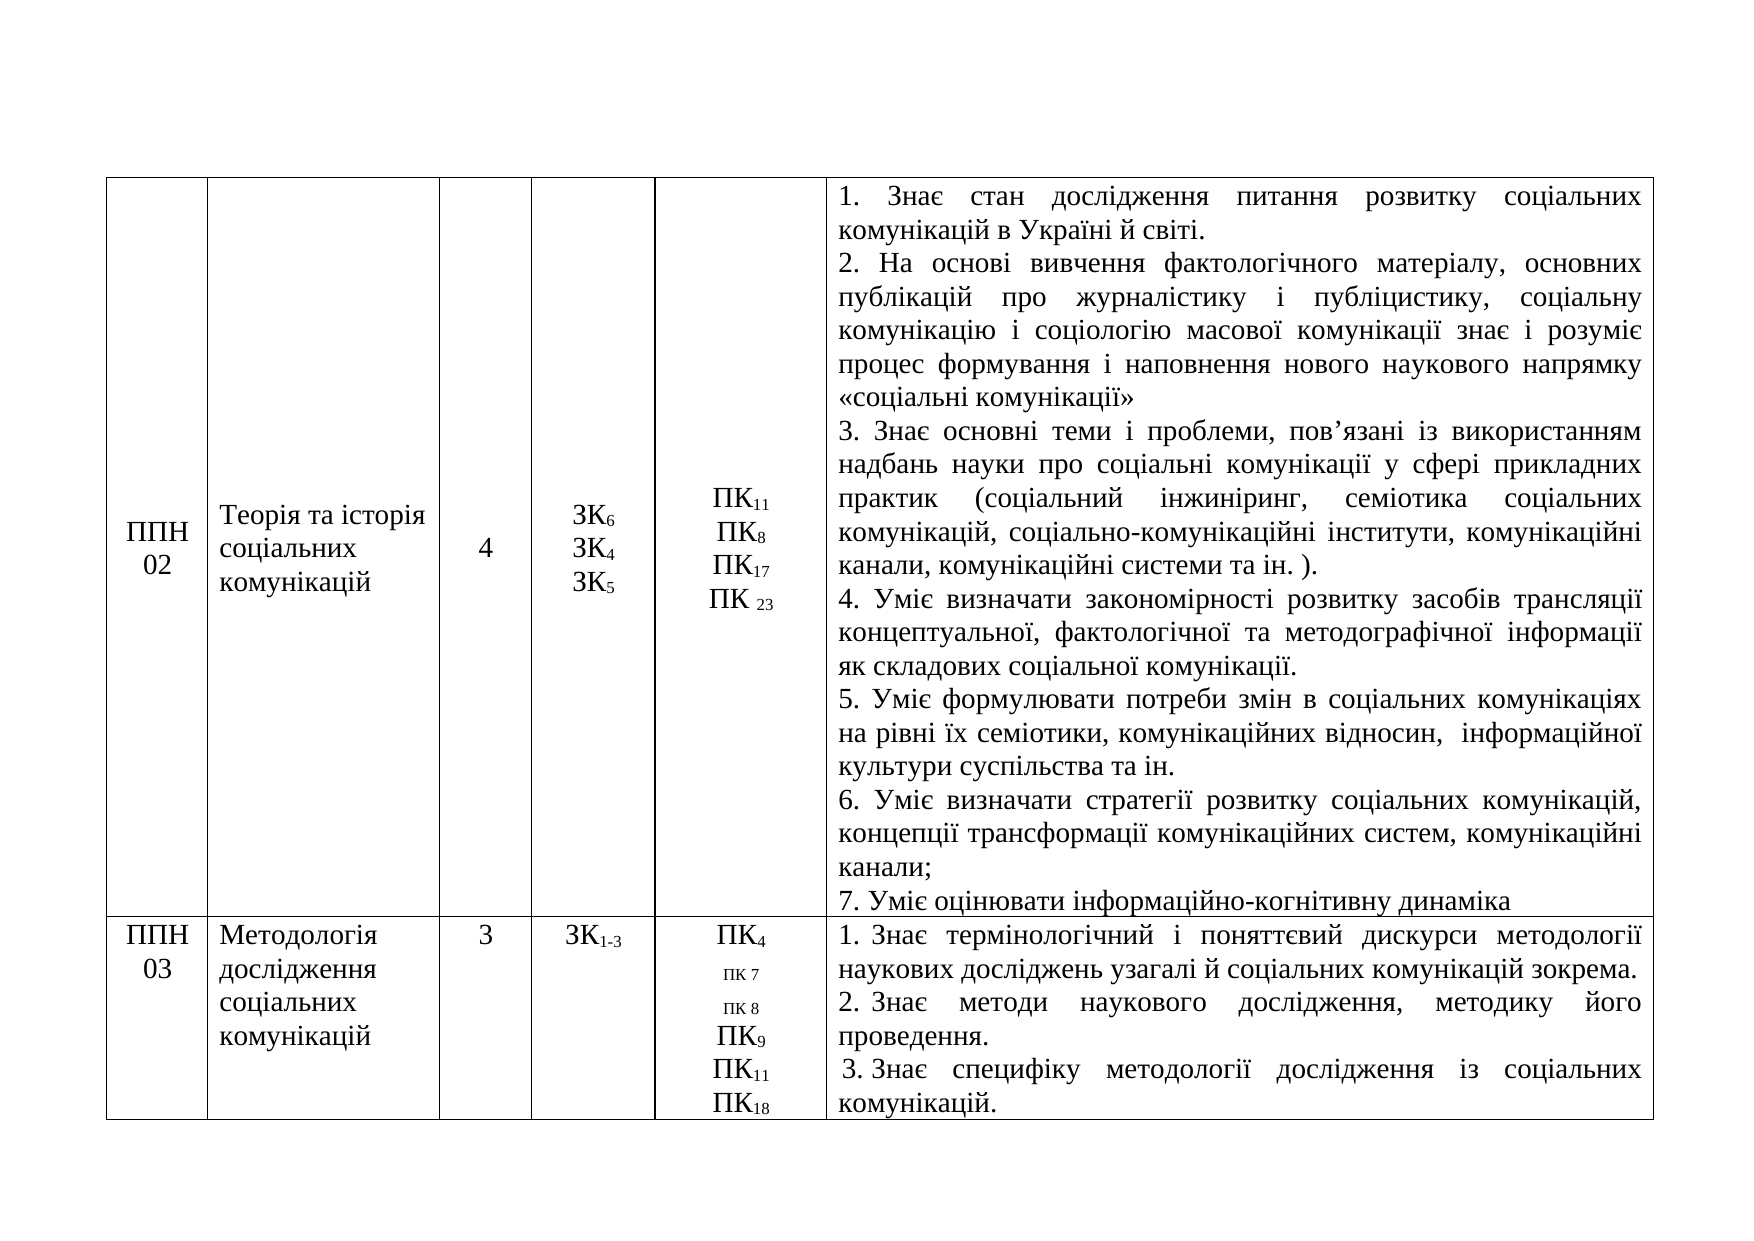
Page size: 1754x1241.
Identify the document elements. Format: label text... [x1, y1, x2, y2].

table_cell ППН 03 [107, 917, 207, 1118]
table_cell 4 [440, 178, 531, 916]
table_cell ЗК1-3 [532, 917, 654, 1118]
table_cell ППН 02 [107, 178, 207, 916]
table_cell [208, 917, 439, 1118]
table_cell ПК11 ПК8 ПК17 ПК 23 [656, 178, 826, 916]
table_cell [827, 917, 1653, 1118]
table_cell Теорія та історія соціальних комунікацій [208, 178, 439, 916]
table_cell 1. Знає стан дослідження питання розвитку соціальних комунікацій в Україні й світі. 2. На основі вивчення фактологічного матеріалу, основних публікацій про журналістику і публіцистику, соціальну комунікацію і соціологію масової комунікації знає і розуміє процес формування і наповнення нового наукового напрямку «соціальні комунікації» 3. Знає основні теми і проблеми, пов’язані із використанням надбань науки про соціальні комунікації у сфері прикладних практик (соціальний інжиніринг, семіотика соціальних комунікацій, соціально-комунікаційні інститути, комунікаційні канали, комунікаційні системи та ін. ). 4. Уміє визначати закономірності розвитку засобів трансляції концептуальної, фактологічної та методографічної інформації як складових соціальної комунікації. 5. Уміє формулювати потреби змін в соціальних комунікаціях на рівні їх семіотики, комунікаційних відносин, інформаційної культури суспільства та ін. 6. Уміє визначати стратегії розвитку соціальних комунікацій, концепції трансформації комунікаційних систем, комунікаційні канали; 7. Уміє оцінювати інформаційно-когнітивну динаміка [827, 178, 1653, 916]
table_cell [656, 917, 826, 1118]
table_cell 3 [440, 917, 531, 1118]
table_cell ЗК6 ЗК4 ЗК5 [532, 178, 654, 916]
